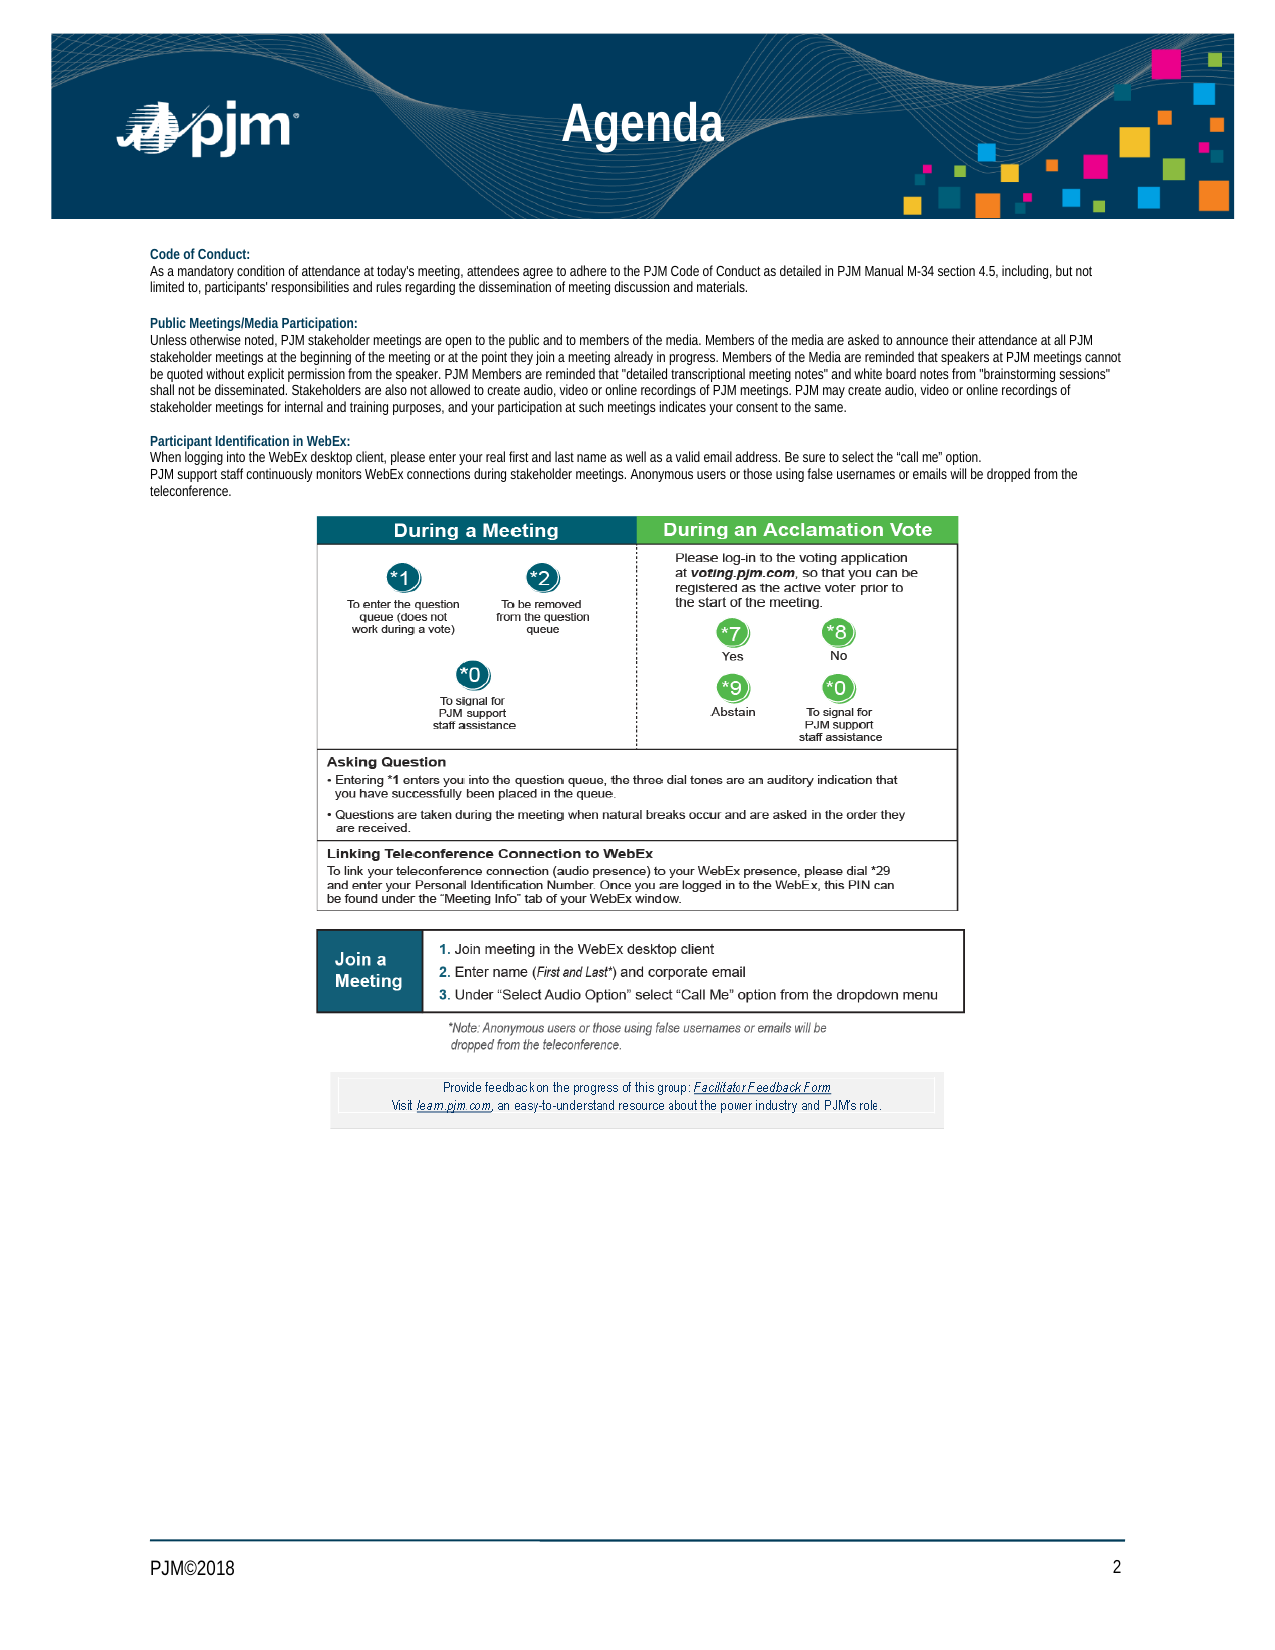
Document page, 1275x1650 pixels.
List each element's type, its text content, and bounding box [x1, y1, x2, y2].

text As a mandatory condition of attendance at today's meeting, attendees agree to adhere to the PJM Code of Conduct as detailed in PJM Manual M-34 section 4.5, including, but not limited to, participants' responsibilities and rules regarding the dissemination of meeting discussion and materials. [150, 262, 1125, 296]
text Unless otherwise noted, PJM stakeholder meetings are open to the public and to members of the media. Members of the media are asked to announce their attendance at all PJM stakeholder meetings at the beginning of the meeting or at the point they join a meeting already in progress. Members of the Media are reminded that speakers at PJM meetings cannot be quoted without explicit permission from the speaker. PJM Members are reminded that "detailed transcriptional meeting notes" and white board notes from "brainstorming sessions" shall not be disseminated. Stakeholders are also not allowed to create audio, video or online recordings of PJM meetings. PJM may create audio, video or online recordings of stakeholder meetings for internal and training purposes, and your participation at such meetings indicates your consent to the same. [150, 332, 1125, 416]
title Code of Conduct: [150, 246, 1125, 262]
text When logging into the WebEx desktop client, please enter your real first and last name as well as a valid email address. Be sure to select the “call me” option. [150, 449, 1125, 466]
picture [316, 929, 974, 1054]
picture [51, 32, 1235, 219]
title Public Meetings/Media Participation: [150, 315, 1125, 332]
picture [316, 516, 959, 911]
picture [330, 1072, 945, 1130]
title Participant Identification in WebEx: [150, 432, 1125, 449]
text PJM support staff continuously monitors WebEx connections during stakeholder meetings. Anonymous users or those using false usernames or emails will be dropped from the teleconference. [150, 466, 1125, 499]
